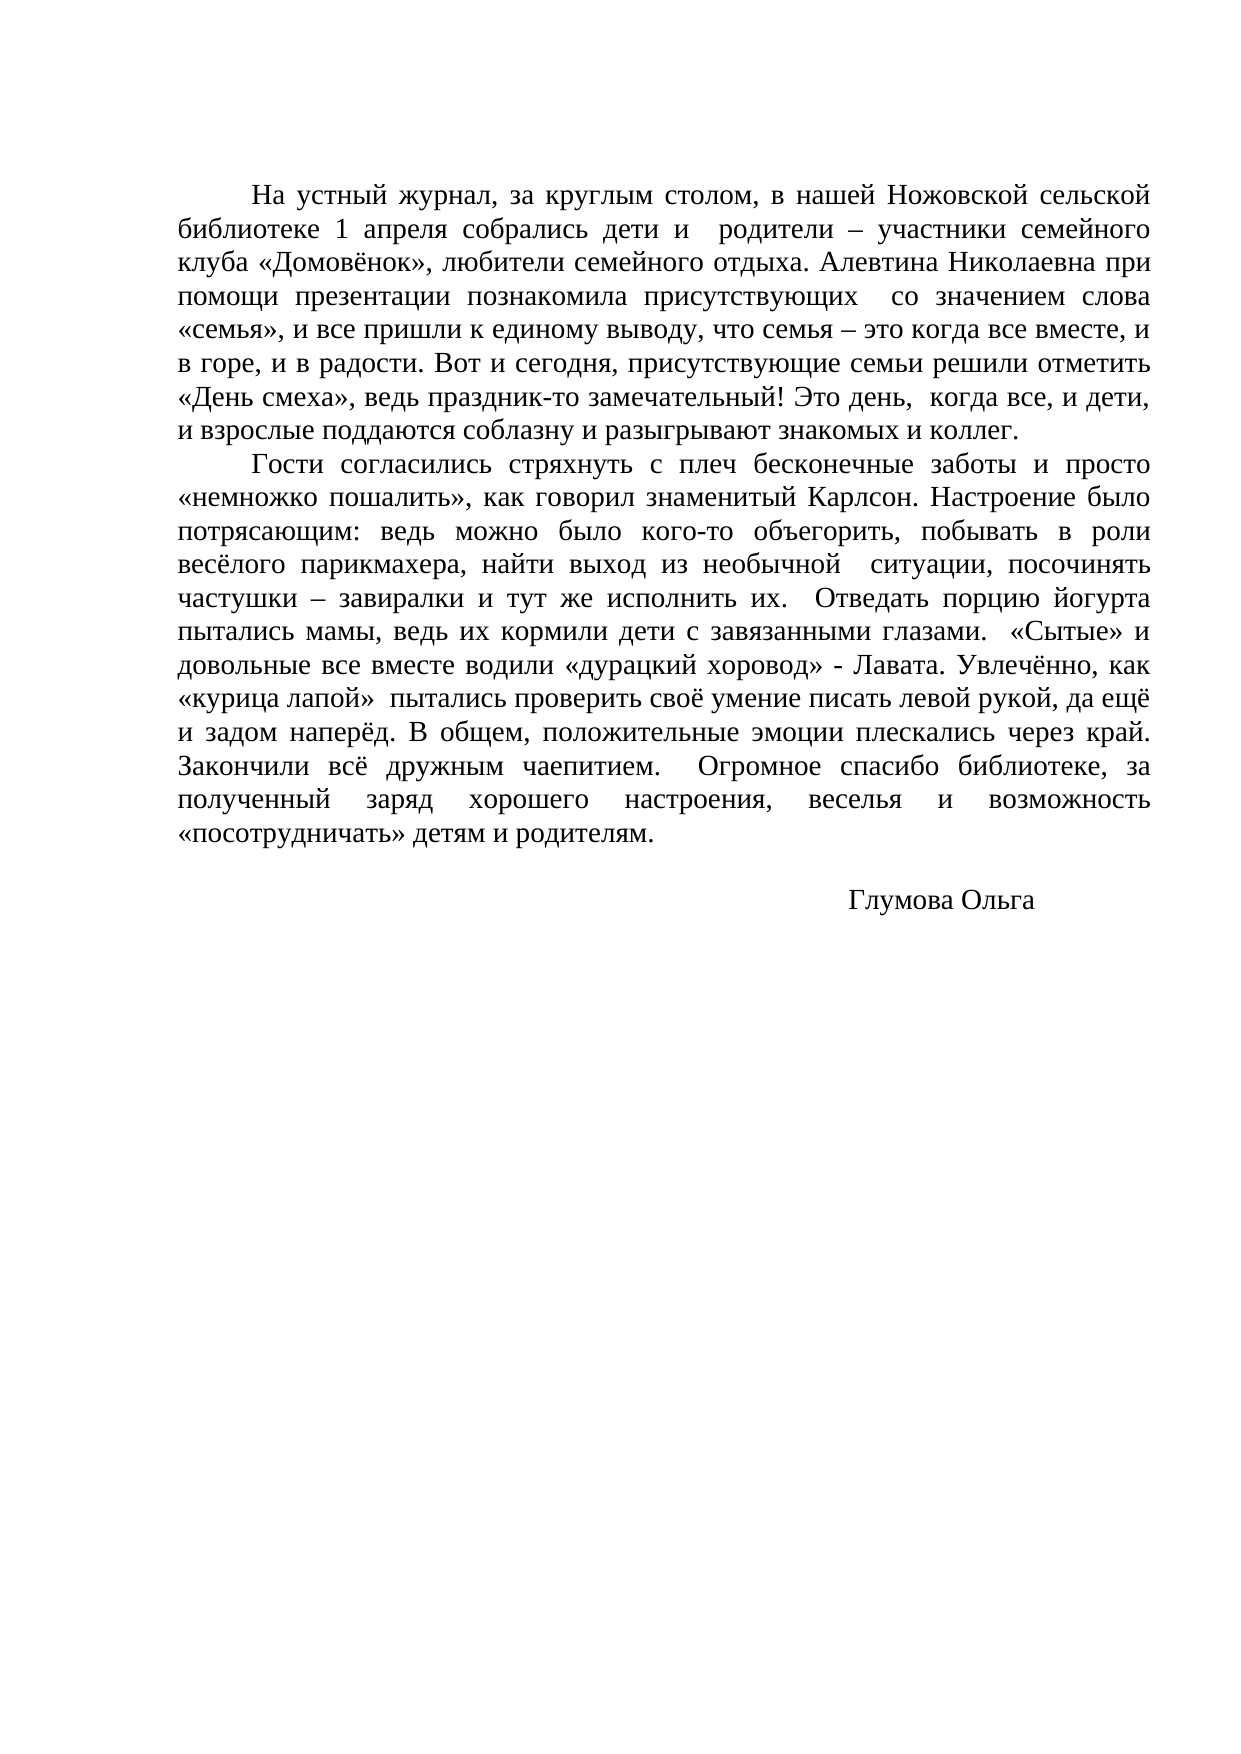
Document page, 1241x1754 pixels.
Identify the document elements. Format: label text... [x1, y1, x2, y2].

text Глумова Ольга [177, 882, 1152, 915]
text На устный журнал, за круглым столом, в нашей Ножовской сельской библиотеке 1 апреля собрались дети и родители – участники семейного клуба «Домовёнок», любители семейного отдыха. Алевтина Николаевна при помощи презентации познакомила присутствующих со значением слова «семья», и все пришли к единому выводу, что семья – это когда все вместе, и в горе, и в радости. Вот и сегодня, присутствующие семьи решили отметить «День смеха», ведь праздник-то замечательный! Это день, когда все, и дети, и взрослые поддаются соблазну и разыгрывают знакомых и коллег. [177, 177, 1152, 446]
text Гости согласились стряхнуть с плеч бесконечные заботы и просто «немножко пошалить», как говорил знаменитый Карлсон. Настроение было потрясающим: ведь можно было кого-то объегорить, побывать в роли весёлого парикмахера, найти выход из необычной ситуации, посочинять частушки – завиралки и тут же исполнить их. Отведать порцию йогурта пытались мамы, ведь их кормили дети с завязанными глазами. «Сытые» и довольные все вместе водили «дурацкий хоровод» - Лавата. Увлечённо, как «курица лапой» пытались проверить своё умение писать левой рукой, да ещё и задом наперёд. В общем, положительные эмоции плескались через край. Закончили всё дружным чаепитием. Огромное спасибо библиотеке, за полученный заряд хорошего настроения, веселья и возможность «посотрудничать» детям и родителям. [177, 446, 1152, 848]
